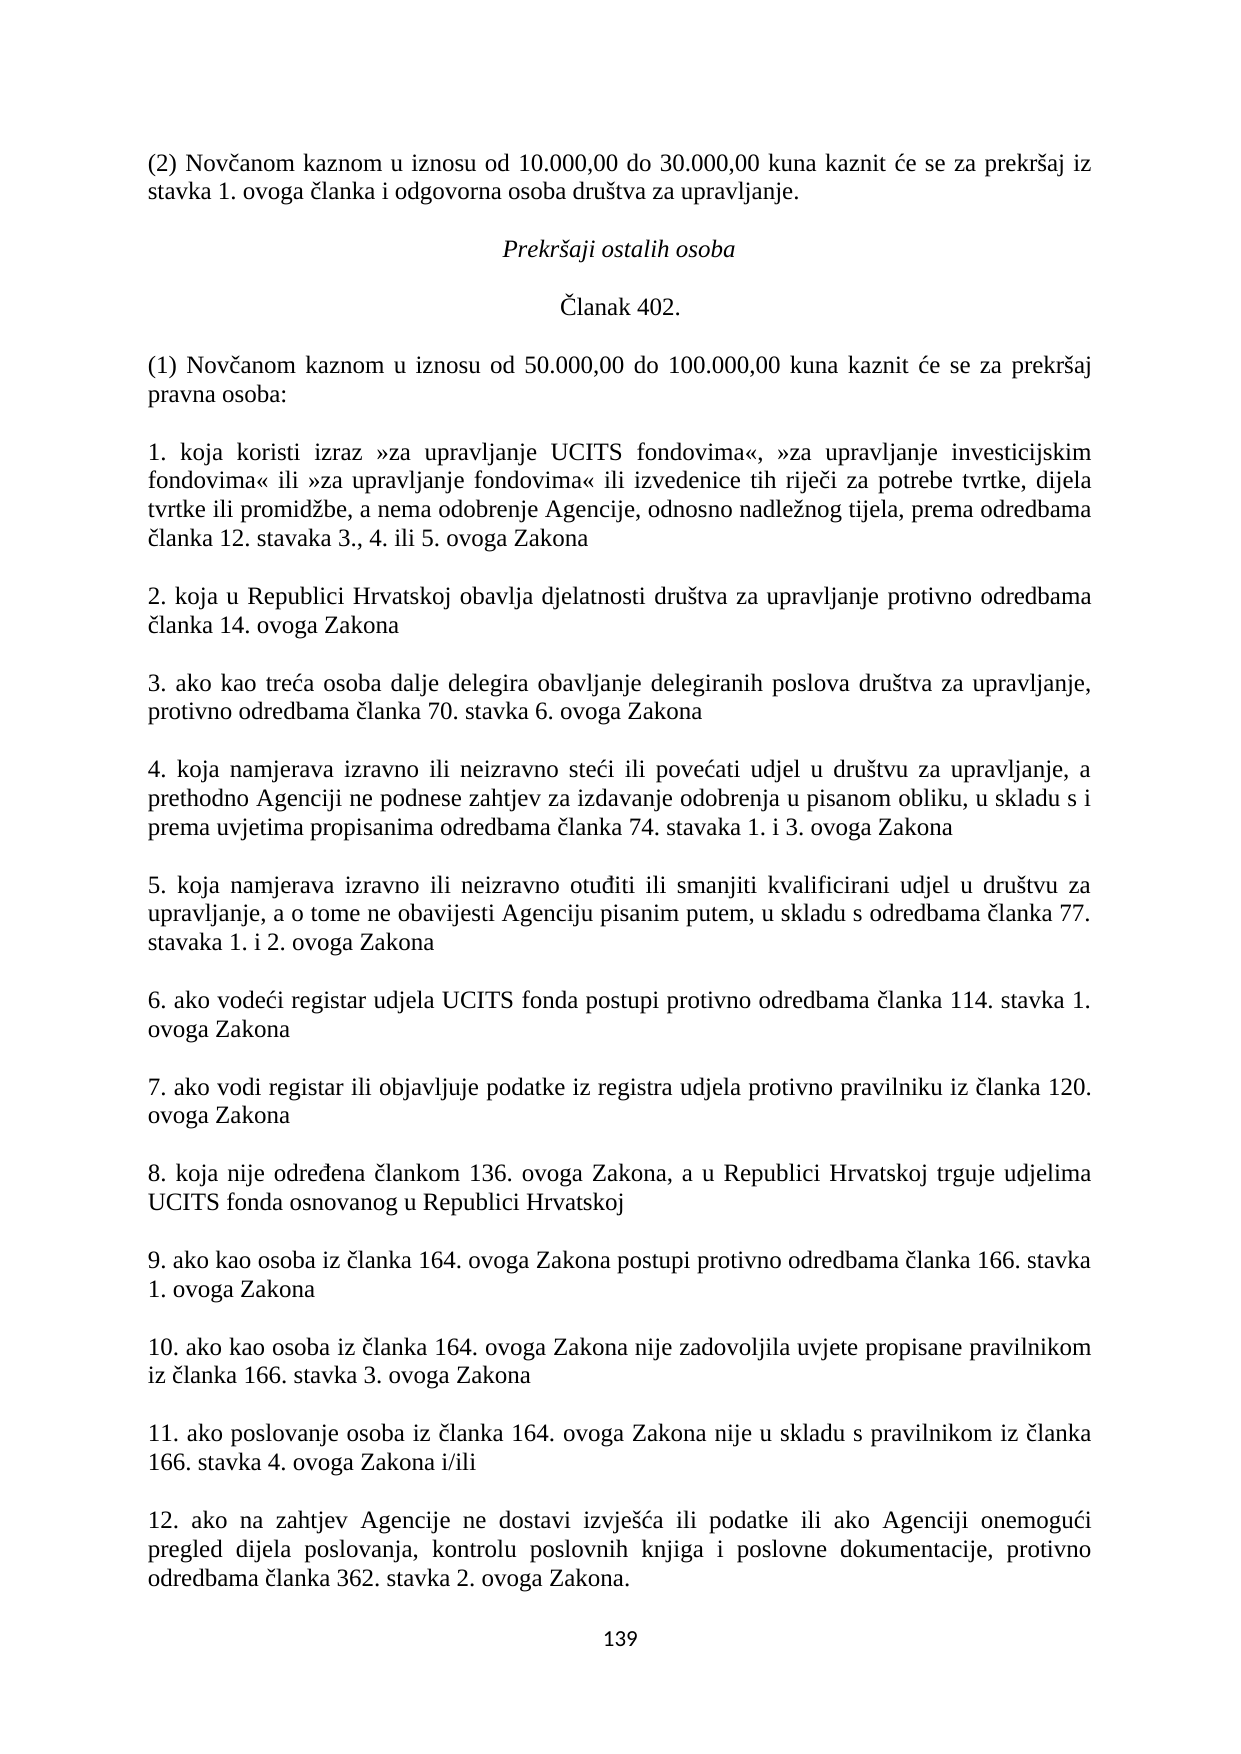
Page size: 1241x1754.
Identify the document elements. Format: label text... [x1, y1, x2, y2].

text (2) Novčanom kaznom u iznosu od 10.000,00 do 30.000,00 kuna kaznit će se za prekršaj iz stavka 1. ovoga članka i odgovorna osoba društva za upravljanje. [148, 148, 1092, 205]
text 1. koja koristi izraz »za upravljanje UCITS fondovima«, »za upravljanje investicijskim fondovima« ili »za upravljanje fondovima« ili izvedenice tih riječi za potrebe tvrtke, dijela tvrtke ili promidžbe, a nema odobrenje Agencije, odnosno nadležnog tijela, prema odredbama članka 12. stavaka 3., 4. ili 5. ovoga Zakona [148, 437, 1092, 552]
text 8. koja nije određena člankom 136. ovoga Zakona, a u Republici Hrvatskoj trguje udjelima UCITS fonda osnovanog u Republici Hrvatskoj [148, 1158, 1092, 1216]
text 10. ako kao osoba iz članka 164. ovoga Zakona nije zadovoljila uvjete propisane pravilnikom iz članka 166. stavka 3. ovoga Zakona [148, 1332, 1092, 1389]
text 4. koja namjerava izravno ili neizravno steći ili povećati udjel u društvu za upravljanje, a prethodno Agenciji ne podnese zahtjev za izdavanje odobrenja u pisanom obliku, u skladu s i prema uvjetima propisanima odredbama članka 74. stavaka 1. i 3. ovoga Zakona [148, 754, 1092, 841]
text 5. koja namjerava izravno ili neizravno otuđiti ili smanjiti kvalificirani udjel u društvu za upravljanje, a o tome ne obavijesti Agenciju pisanim putem, u skladu s odredbama članka 77. stavaka 1. i 2. ovoga Zakona [148, 870, 1092, 956]
text 7. ako vodi registar ili objavljuje podatke iz registra udjela protivno pravilniku iz članka 120. ovoga Zakona [148, 1072, 1092, 1129]
text 12. ako na zahtjev Agencije ne dostavi izvješća ili podatke ili ako Agenciji onemogući pregled dijela poslovanja, kontrolu poslovnih knjiga i poslovne dokumentacije, protivno odredbama članka 362. stavka 2. ovoga Zakona. [148, 1505, 1092, 1591]
text 3. ako kao treća osoba dalje delegira obavljanje delegiranih poslova društva za upravljanje, protivno odredbama članka 70. stavka 6. ovoga Zakona [148, 668, 1092, 725]
text 6. ako vodeći registar udjela UCITS fonda postupi protivno odredbama članka 114. stavka 1. ovoga Zakona [148, 985, 1092, 1043]
text 11. ako poslovanje osoba iz članka 164. ovoga Zakona nije u skladu s pravilnikom iz članka 166. stavka 4. ovoga Zakona i/ili [148, 1418, 1092, 1476]
text Članak 402. [148, 292, 1092, 321]
text (1) Novčanom kaznom u iznosu od 50.000,00 do 100.000,00 kuna kaznit će se za prekršaj pravna osoba: [148, 350, 1092, 408]
text 2. koja u Republici Hrvatskoj obavlja djelatnosti društva za upravljanje protivno odredbama članka 14. ovoga Zakona [148, 581, 1092, 638]
text Prekršaji ostalih osoba [148, 234, 1092, 263]
text 9. ako kao osoba iz članka 164. ovoga Zakona postupi protivno odredbama članka 166. stavka 1. ovoga Zakona [148, 1245, 1092, 1303]
